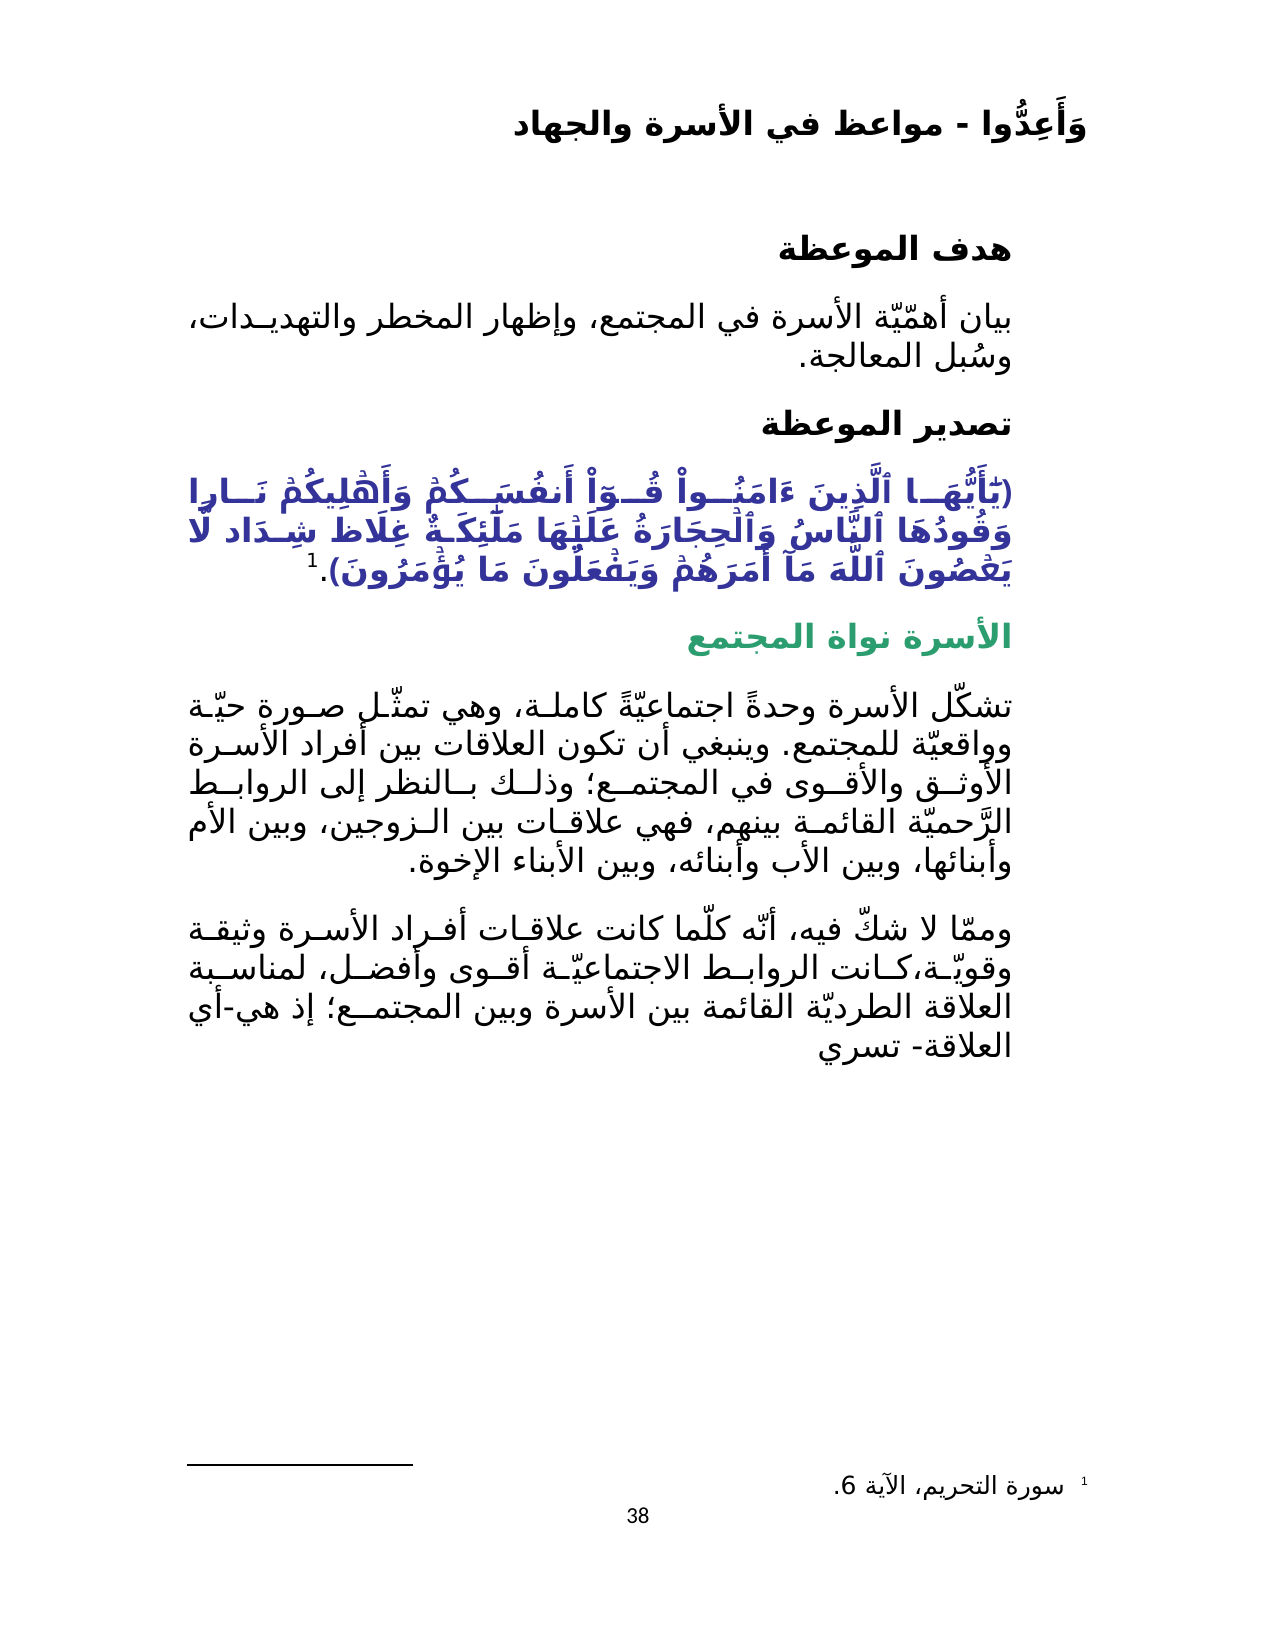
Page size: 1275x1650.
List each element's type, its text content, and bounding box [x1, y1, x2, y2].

text تشكّل الأسرة وحدةً اجتماعيّةً كاملة، وهي تمثّل صورة حيّة وواقعيّة للمجتمع. وينبغي أن تكون العلاقات بين أفراد الأسرة الأوثق والأقوى في المجتمع؛ وذلك بالنظر إلى الروابط الرَّحميّة القائمة بينهم، فهي علاقات بين الزوجين، وبين الأم وأبنائها، وبين الأب وأبنائه، وبين الأبناء الإخوة. [187, 686, 1012, 880]
text بيان أهمّيّة الأسرة في المجتمع، وإظهار المخطر والتهديدات، وسُبل المعالجة. [187, 297, 1012, 375]
text هدف الموعظة [187, 229, 1012, 268]
text تصدير الموعظة [187, 404, 1012, 443]
text وممّا لا شكّ فيه، أنّه كلّما كانت علاقات أفراد الأسرة وثيقة وقويّة،كانت الروابط الاجتماعيّة أقوى وأفضل، لمناسبة العلاقة الطرديّة القائمة بين الأسرة وبين المجتمع؛ إذ هي-أي العلاقة- تسري [187, 909, 1012, 1065]
text الأسرة نواة المجتمع [187, 618, 1012, 657]
text ﴿يَٰٓأَيُّهَا ٱلَّذِينَ ءَامَنُواْ قُوٓاْ أَنفُسَكُمۡ وَأَهۡلِيكُمۡ نَارا وَقُودُهَا ٱلنَّاسُ وَٱلۡحِجَارَةُ عَلَيۡهَا مَلَٰٓئِكَةٌ غِلَاظ شِدَاد لَّا يَعۡصُونَ ٱللَّهَ مَآ أَمَرَهُمۡ وَيَفۡعَلُونَ مَا يُؤۡمَرُونَ﴾. [187, 472, 1012, 589]
